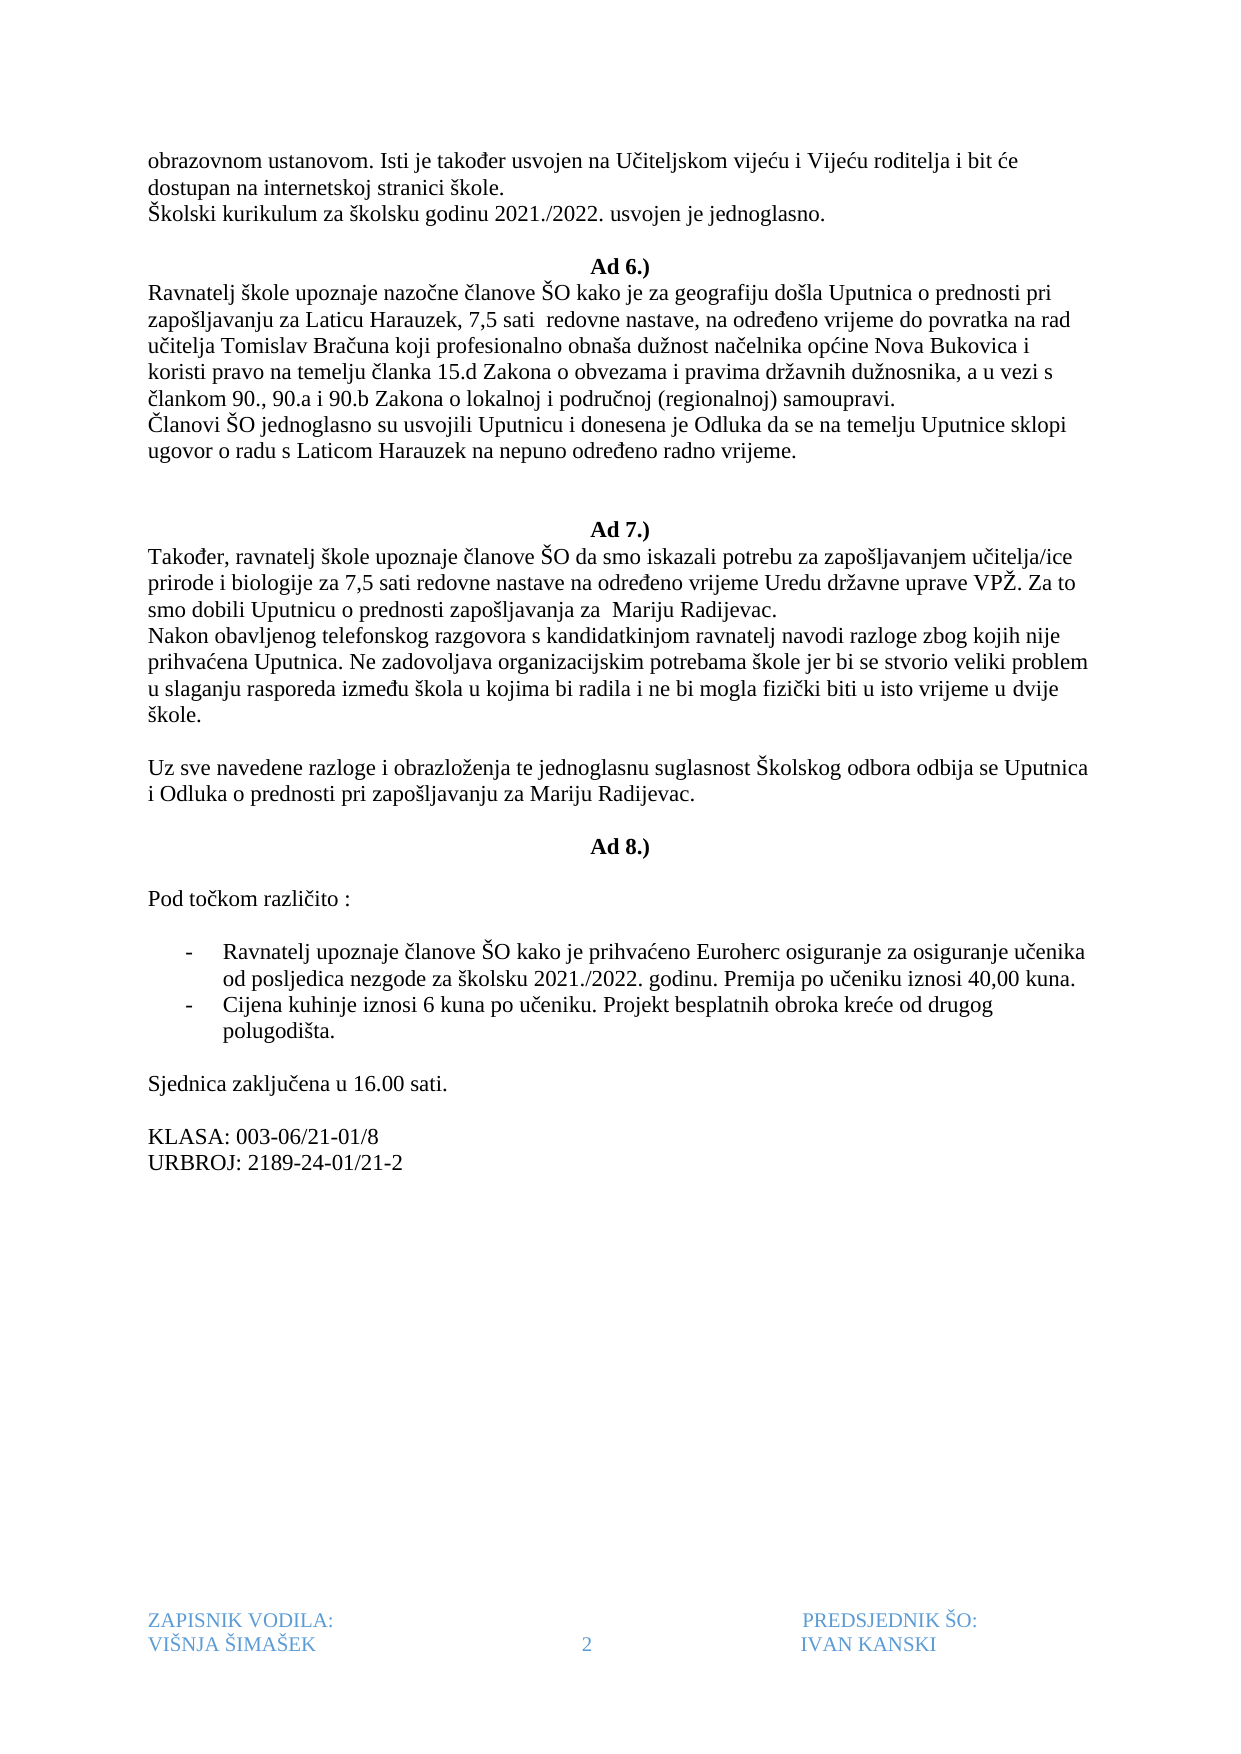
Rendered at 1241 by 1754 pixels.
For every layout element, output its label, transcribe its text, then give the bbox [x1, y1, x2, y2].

text Nakon obavljenog telefonskog razgovora s kandidatkinjom ravnatelj navodi razloge zbog kojih nije prihvaćena Uputnica. Ne zadovoljava organizacijskim potrebama škole jer bi se stvorio veliki problem u slaganju rasporeda između škola u kojima bi radila i ne bi mogla fizički biti u isto vrijeme u dvije škole. [148, 622, 1093, 727]
text Članovi ŠO jednoglasno su usvojili Uputnicu i donesena je Odluka da se na temelju Uputnice sklopi ugovor o radu s Laticom Harauzek na nepuno određeno radno vrijeme. [148, 411, 1093, 464]
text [148, 148, 1093, 200]
text URBROJ: 2189-24-01/21-2 [148, 1149, 1093, 1175]
text Ad 7.) [148, 517, 1093, 543]
text Također, ravnatelj škole upoznaje članove ŠO da smo iskazali potrebu za zapošljavanjem učitelja/ice prirode i biologije za 7,5 sati redovne nastave na određeno vrijeme Uredu državne uprave VPŽ. Za to smo dobili Uputnicu o prednosti zapošljavanja za Mariju Radijevac. [148, 543, 1093, 622]
text Sjednica zaključena u 16.00 sati. [148, 1070, 1093, 1096]
text Školski kurikulum za školsku godinu 2021./2022. usvojen je jednoglasno. [148, 200, 1093, 227]
list Cijena kuhinje iznosi 6 kuna po učeniku. Projekt besplatnih obroka kreće od drugog polugodišta. [185, 991, 1093, 1044]
text KLASA: 003-06/21-01/8 [148, 1123, 1093, 1149]
list Ravnatelj upoznaje članove ŠO kako je prihvaćeno Euroherc osiguranje za osiguranje učenika od posljedica nezgode za školsku 2021./2022. godinu. Premija po učeniku iznosi 40,00 kuna. [185, 938, 1093, 991]
text Uz sve navedene razloge i obrazloženja te jednoglasnu suglasnost Školskog odbora odbija se Uputnica i Odluka o prednosti pri zapošljavanju za Mariju Radijevac. [148, 754, 1093, 806]
text Ravnatelj škole upoznaje nazočne članove ŠO kako je za geografiju došla Uputnica o prednosti pri zapošljavanju za Laticu Harauzek, 7,5 sati redovne nastave, na određeno vrijeme do povratka na rad učitelja Tomislav Bračuna koji profesionalno obnaša dužnost načelnika općine Nova Bukovica i koristi pravo na temelju članka 15.d Zakona o obvezama i pravima državnih dužnosnika, a u vezi s člankom 90., 90.a i 90.b Zakona o lokalnoj i područnoj (regionalnoj) samoupravi. [148, 279, 1093, 411]
text Pod točkom različito : [148, 886, 1093, 912]
text Ad 8.) [148, 833, 1093, 859]
text Ad 6.) [148, 253, 1093, 279]
